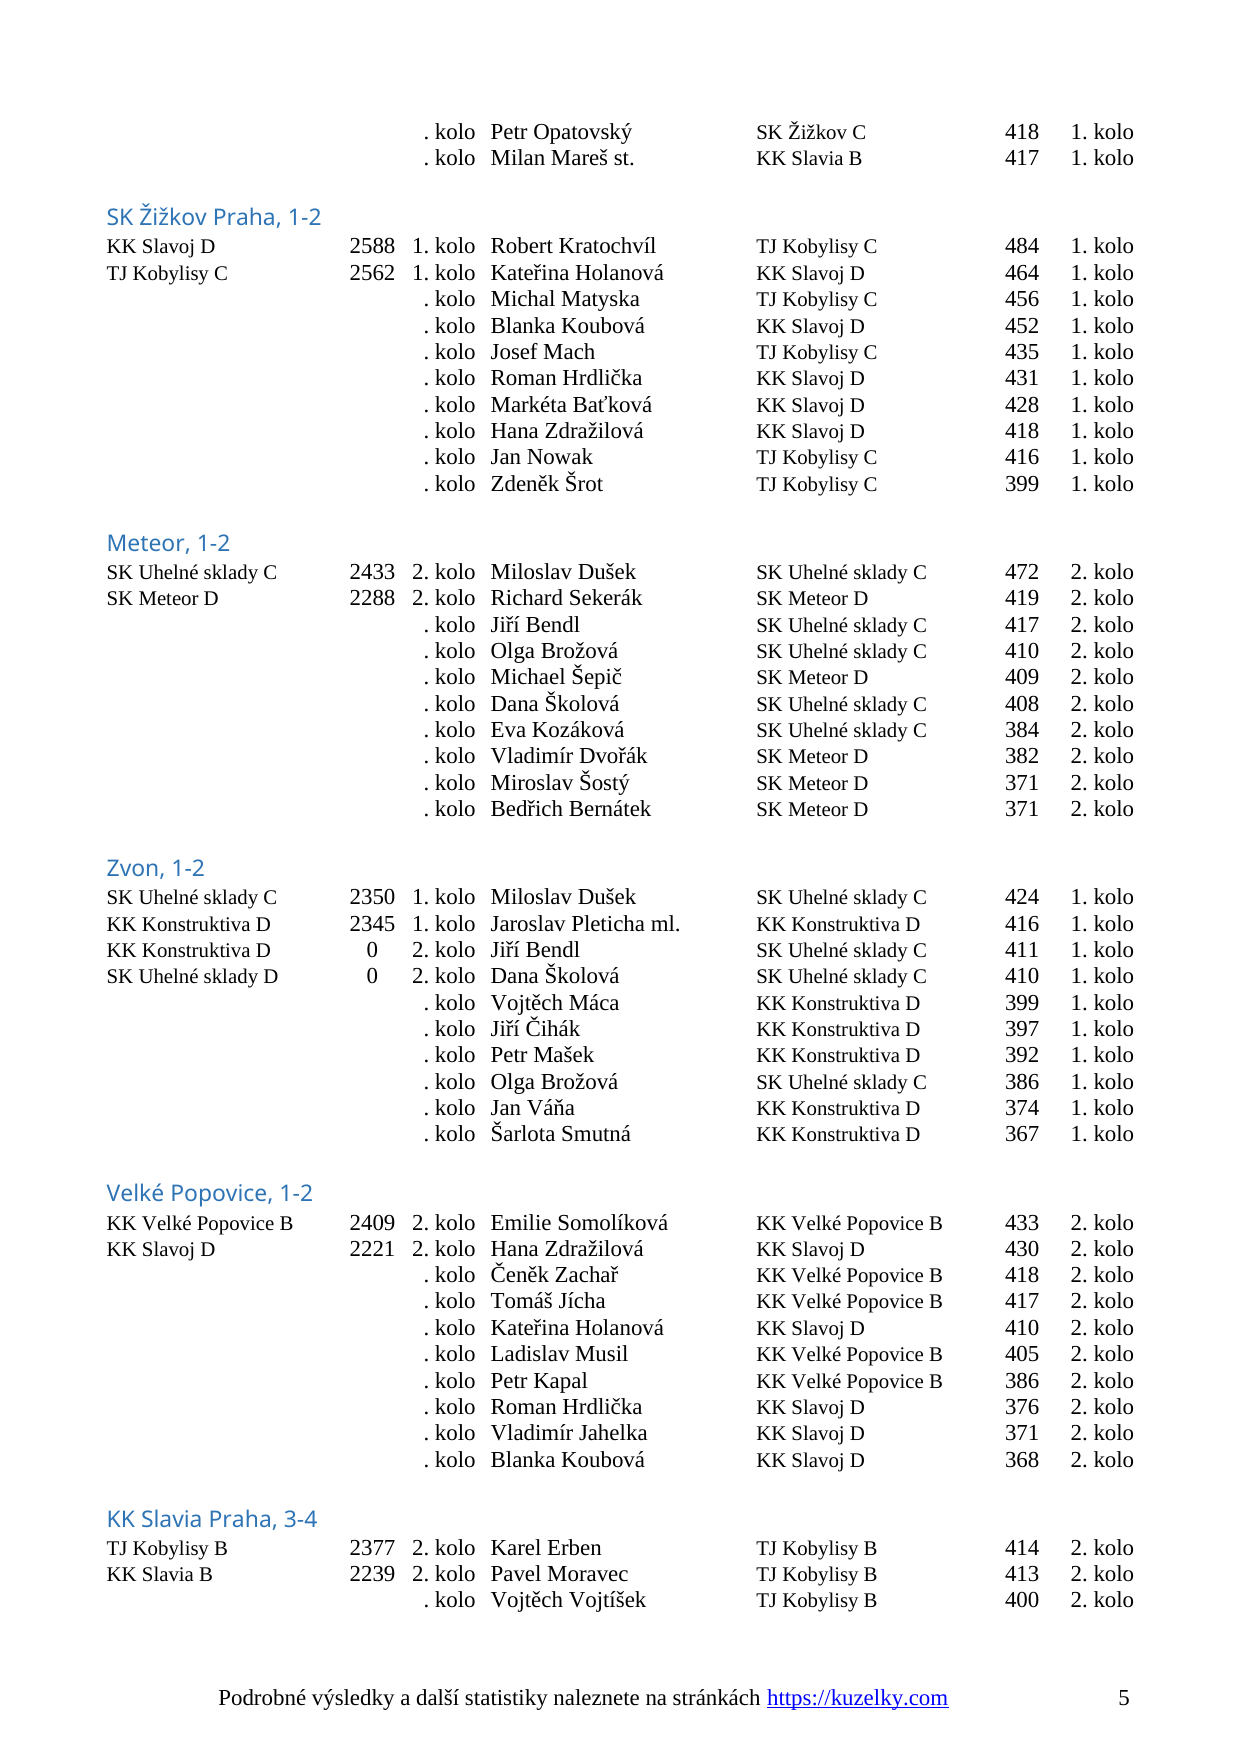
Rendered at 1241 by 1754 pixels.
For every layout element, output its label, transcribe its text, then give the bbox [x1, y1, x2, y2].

text . kolo Olga Brožová SK Uhelné sklady C 386 1. kolo [106, 1068, 1134, 1094]
text . kolo Dana Školová SK Uhelné sklady C 408 2. kolo [106, 690, 1134, 716]
text . kolo Miroslav Šostý SK Meteor D 371 2. kolo [106, 769, 1134, 795]
text . kolo Jiří Čihák KK Konstruktiva D 397 1. kolo [106, 1015, 1134, 1041]
text . kolo Ladislav Musil KK Velké Popovice B 405 2. kolo [106, 1340, 1134, 1367]
text . kolo Jan Váňa KK Konstruktiva D 374 1. kolo [106, 1094, 1134, 1120]
text KK Konstruktiva D 2345 1. kolo Jaroslav Pleticha ml. KK Konstruktiva D 416 1. kolo [106, 909, 1134, 936]
subtitle SK Žižkov Praha, 1-2 [106, 201, 1134, 233]
subtitle KK Slavia Praha, 3-4 [106, 1503, 1134, 1534]
text . kolo Zdeněk Šrot TJ Kobylisy C 399 1. kolo [106, 470, 1134, 496]
text . kolo Vojtěch Máca KK Konstruktiva D 399 1. kolo [106, 989, 1134, 1015]
text . kolo Vladimír Jahelka KK Slavoj D 371 2. kolo [106, 1419, 1134, 1446]
text . kolo Vojtěch Vojtíšek TJ Kobylisy B 400 2. kolo [106, 1587, 1134, 1613]
text KK Velké Popovice B 2409 2. kolo Emilie Somolíková KK Velké Popovice B 433 2. kolo [106, 1208, 1134, 1235]
text KK Konstruktiva D 0 2. kolo Jiří Bendl SK Uhelné sklady C 411 1. kolo [106, 936, 1134, 962]
subtitle Zvon, 1-2 [106, 852, 1134, 883]
text TJ Kobylisy B 2377 2. kolo Karel Erben TJ Kobylisy B 414 2. kolo [106, 1534, 1134, 1560]
text . kolo Petr Opatovský SK Žižkov C 418 1. kolo [106, 118, 1134, 144]
text . kolo Michal Matyska TJ Kobylisy C 456 1. kolo [106, 285, 1134, 312]
text . kolo Michael Šepič SK Meteor D 409 2. kolo [106, 663, 1134, 690]
text . kolo Roman Hrdlička KK Slavoj D 376 2. kolo [106, 1393, 1134, 1419]
text . kolo Kateřina Holanová KK Slavoj D 410 2. kolo [106, 1314, 1134, 1340]
text . kolo Blanka Koubová KK Slavoj D 452 1. kolo [106, 312, 1134, 338]
text . kolo Bedřich Bernátek SK Meteor D 371 2. kolo [106, 795, 1134, 821]
text . kolo Blanka Koubová KK Slavoj D 368 2. kolo [106, 1446, 1134, 1472]
text SK Uhelné sklady D 0 2. kolo Dana Školová SK Uhelné sklady C 410 1. kolo [106, 962, 1134, 989]
text KK Slavoj D 2221 2. kolo Hana Zdražilová KK Slavoj D 430 2. kolo [106, 1235, 1134, 1261]
text KK Slavoj D 2588 1. kolo Robert Kratochvíl TJ Kobylisy C 484 1. kolo [106, 233, 1134, 259]
text . kolo Milan Mareš st. KK Slavia B 417 1. kolo [106, 144, 1134, 171]
text . kolo Eva Kozáková SK Uhelné sklady C 384 2. kolo [106, 716, 1134, 742]
text SK Uhelné sklady C 2350 1. kolo Miloslav Dušek SK Uhelné sklady C 424 1. kolo [106, 883, 1134, 909]
text . kolo Roman Hrdlička KK Slavoj D 431 1. kolo [106, 364, 1134, 391]
text SK Meteor D 2288 2. kolo Richard Sekerák SK Meteor D 419 2. kolo [106, 584, 1134, 611]
text . kolo Tomáš Jícha KK Velké Popovice B 417 2. kolo [106, 1288, 1134, 1314]
subtitle Meteor, 1-2 [106, 527, 1134, 558]
text . kolo Vladimír Dvořák SK Meteor D 382 2. kolo [106, 742, 1134, 769]
text . kolo Jiří Bendl SK Uhelné sklady C 417 2. kolo [106, 611, 1134, 637]
text . kolo Olga Brožová SK Uhelné sklady C 410 2. kolo [106, 637, 1134, 663]
text . kolo Markéta Baťková KK Slavoj D 428 1. kolo [106, 391, 1134, 417]
text . kolo Hana Zdražilová KK Slavoj D 418 1. kolo [106, 417, 1134, 443]
text KK Slavia B 2239 2. kolo Pavel Moravec TJ Kobylisy B 413 2. kolo [106, 1560, 1134, 1587]
text . kolo Petr Kapal KK Velké Popovice B 386 2. kolo [106, 1367, 1134, 1393]
text . kolo Šarlota Smutná KK Konstruktiva D 367 1. kolo [106, 1120, 1134, 1147]
text SK Uhelné sklady C 2433 2. kolo Miloslav Dušek SK Uhelné sklady C 472 2. kolo [106, 558, 1134, 584]
text . kolo Petr Mašek KK Konstruktiva D 392 1. kolo [106, 1041, 1134, 1068]
text TJ Kobylisy C 2562 1. kolo Kateřina Holanová KK Slavoj D 464 1. kolo [106, 259, 1134, 285]
text . kolo Josef Mach TJ Kobylisy C 435 1. kolo [106, 338, 1134, 364]
subtitle Velké Popovice, 1-2 [106, 1177, 1134, 1208]
text . kolo Čeněk Zachař KK Velké Popovice B 418 2. kolo [106, 1261, 1134, 1288]
text . kolo Jan Nowak TJ Kobylisy C 416 1. kolo [106, 443, 1134, 470]
